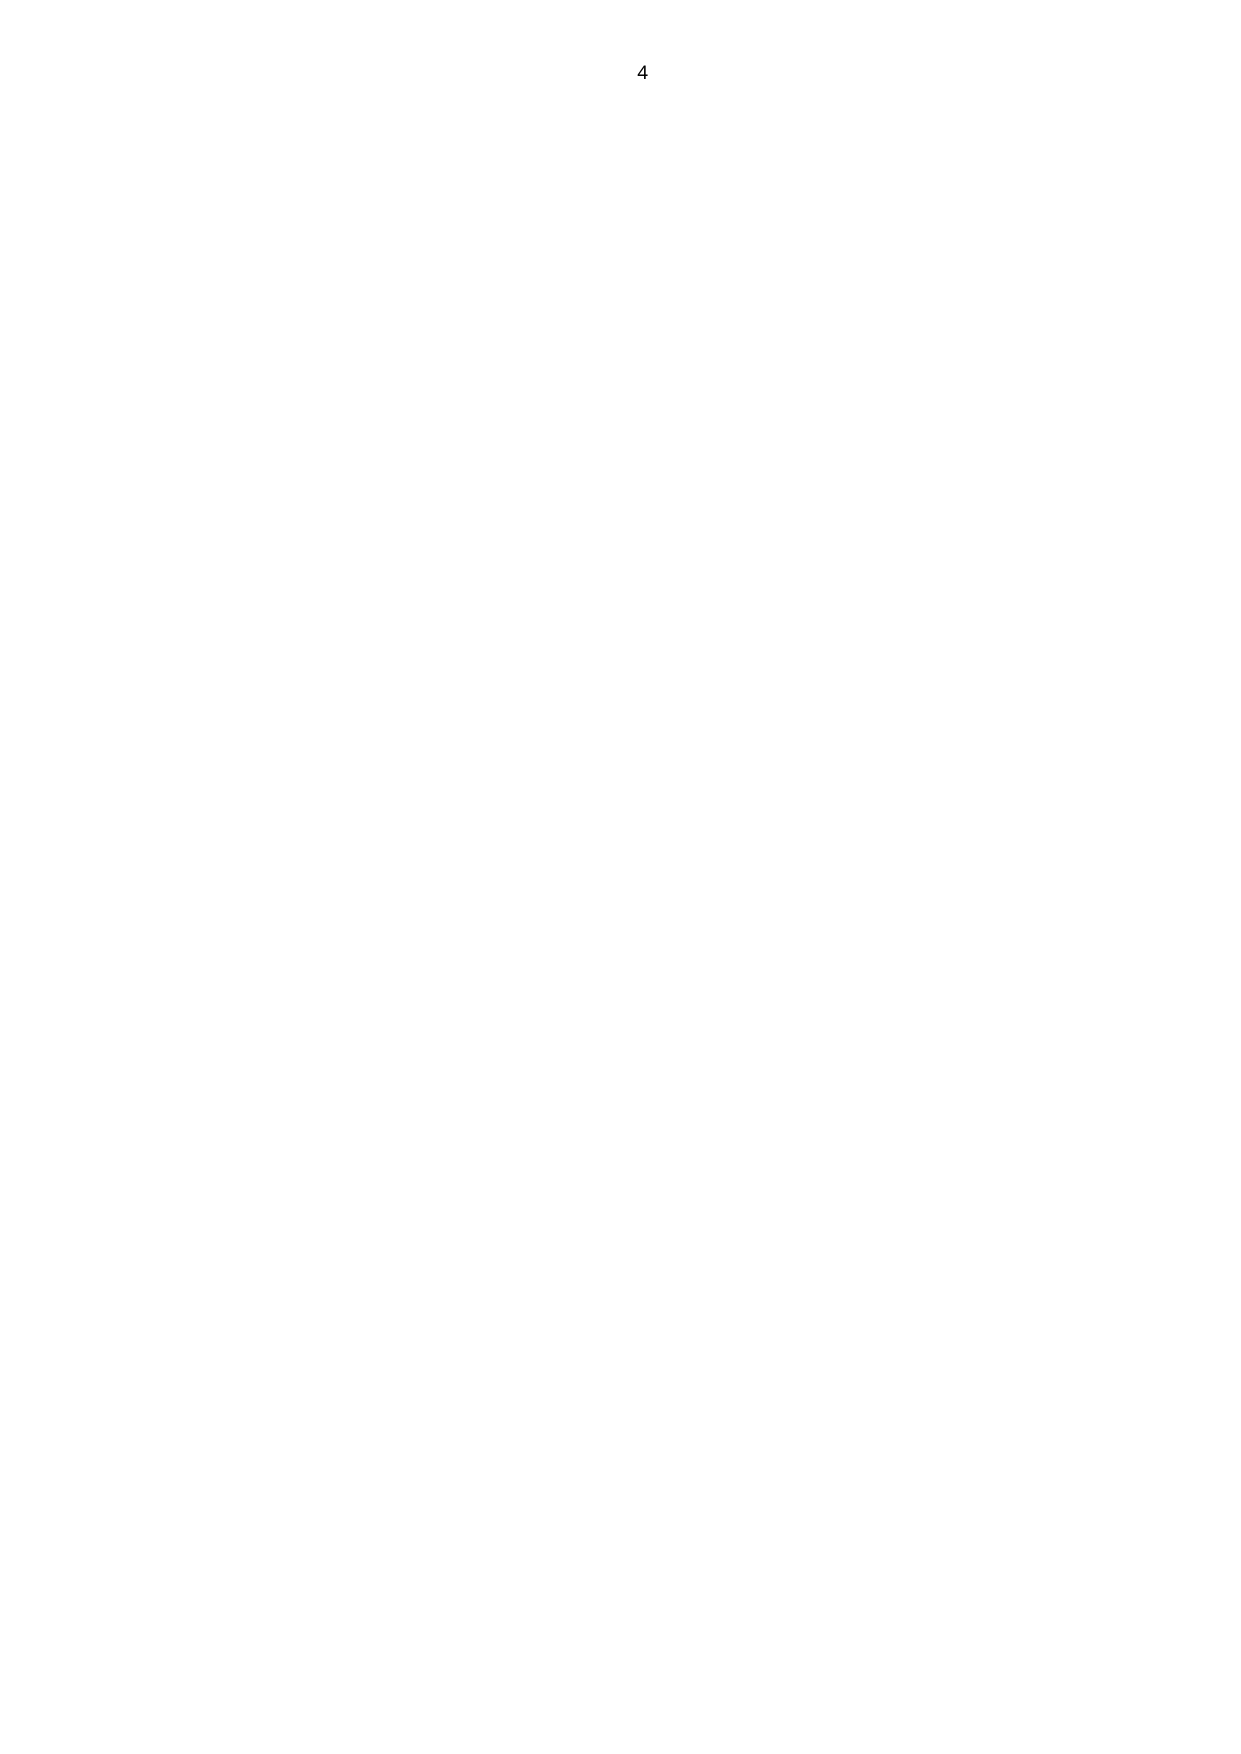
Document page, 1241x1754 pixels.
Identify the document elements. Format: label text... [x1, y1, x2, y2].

text 4 [133, 59, 1152, 84]
